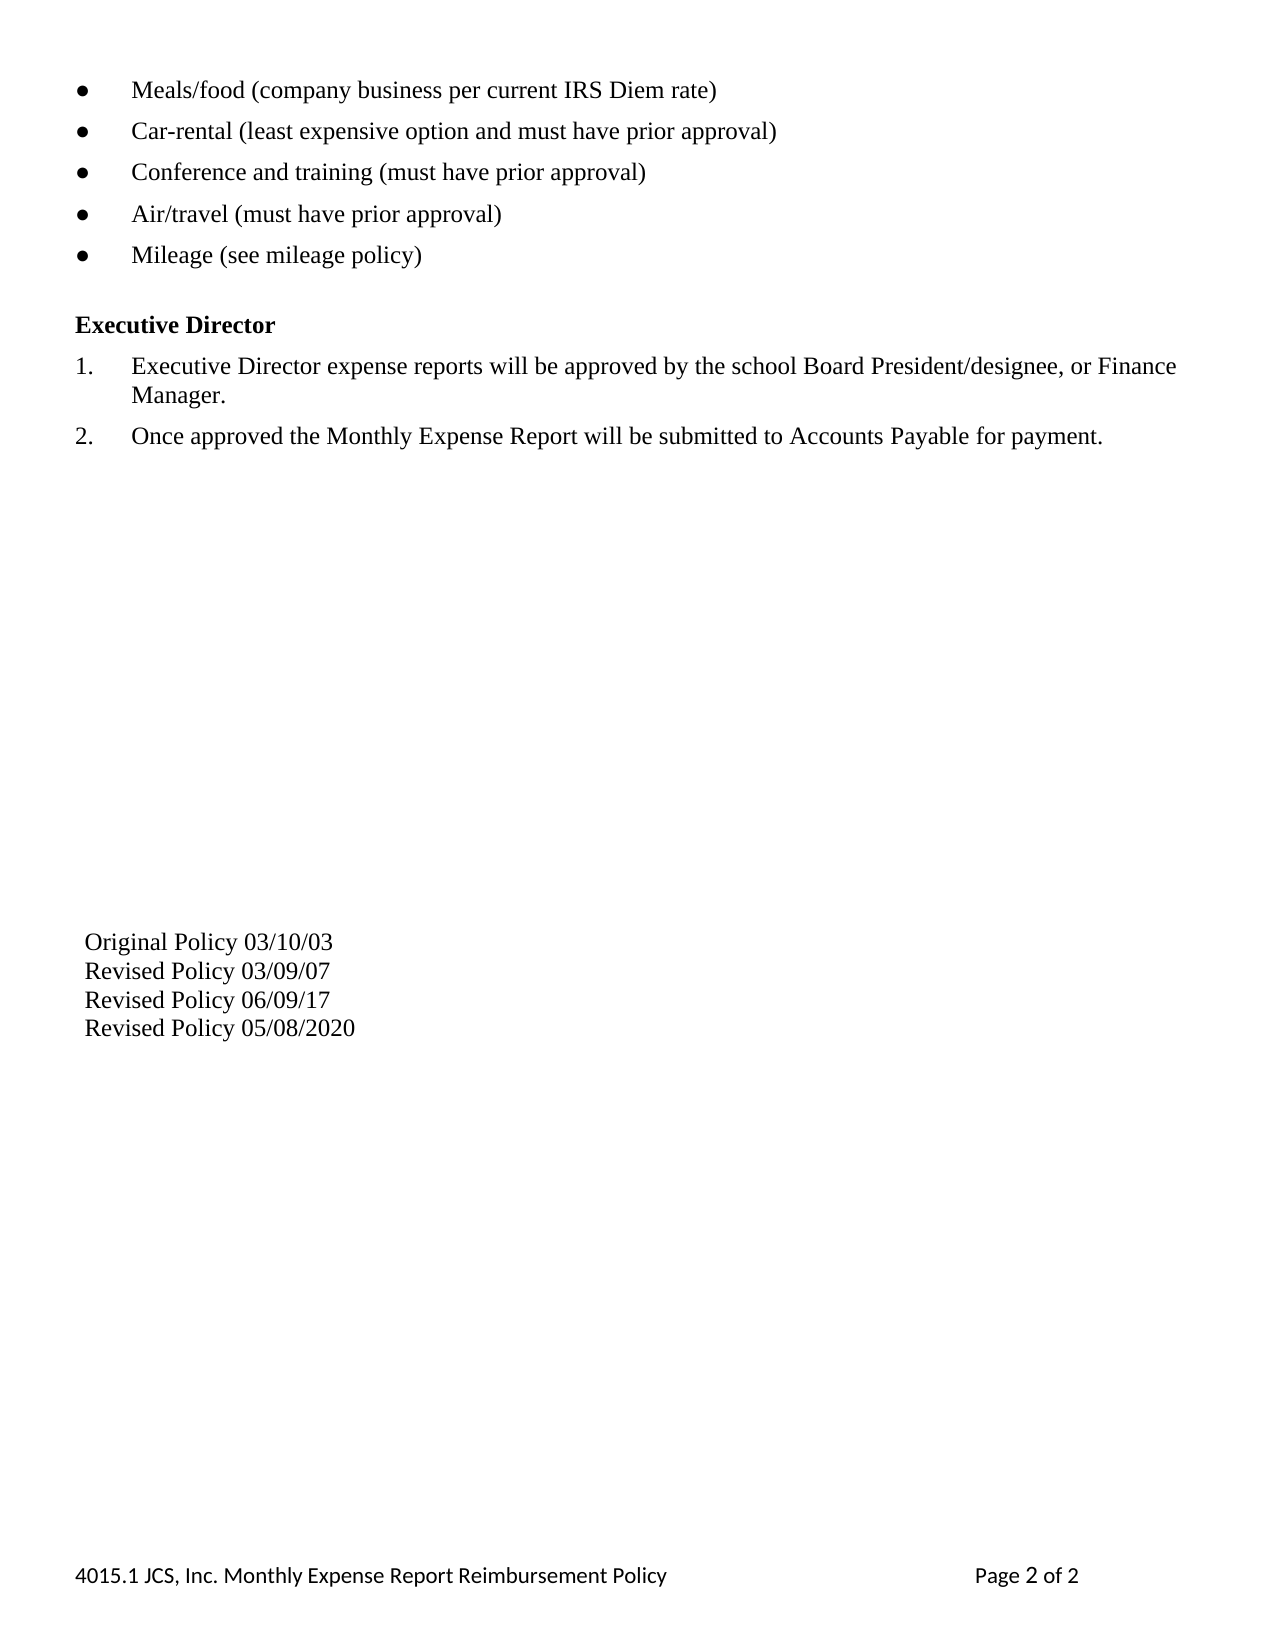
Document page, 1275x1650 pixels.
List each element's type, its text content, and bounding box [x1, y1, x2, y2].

list Conference and training (must have prior approval) [75, 157, 1200, 186]
list Executive Director expense reports will be approved by the school Board President/designee, or Finance Manager. [75, 351, 1200, 409]
text Executive Director [75, 310, 1200, 339]
text Revised Policy 06/09/17 [75, 985, 1200, 1013]
text Revised Policy 05/08/2020 [75, 1013, 1200, 1042]
list Once approved the Monthly Expense Report will be submitted to Accounts Payable for payment. [75, 421, 1200, 450]
text Original Policy 03/10/03 [75, 927, 1200, 956]
list Mileage (see mileage policy) [75, 240, 1200, 269]
text Revised Policy 03/09/07 [75, 956, 1200, 985]
list Air/travel (must have prior approval) [75, 199, 1200, 227]
list Car-rental (least expensive option and must have prior approval) [75, 116, 1200, 145]
list Meals/food (company business per current IRS Diem rate) [75, 75, 1200, 104]
